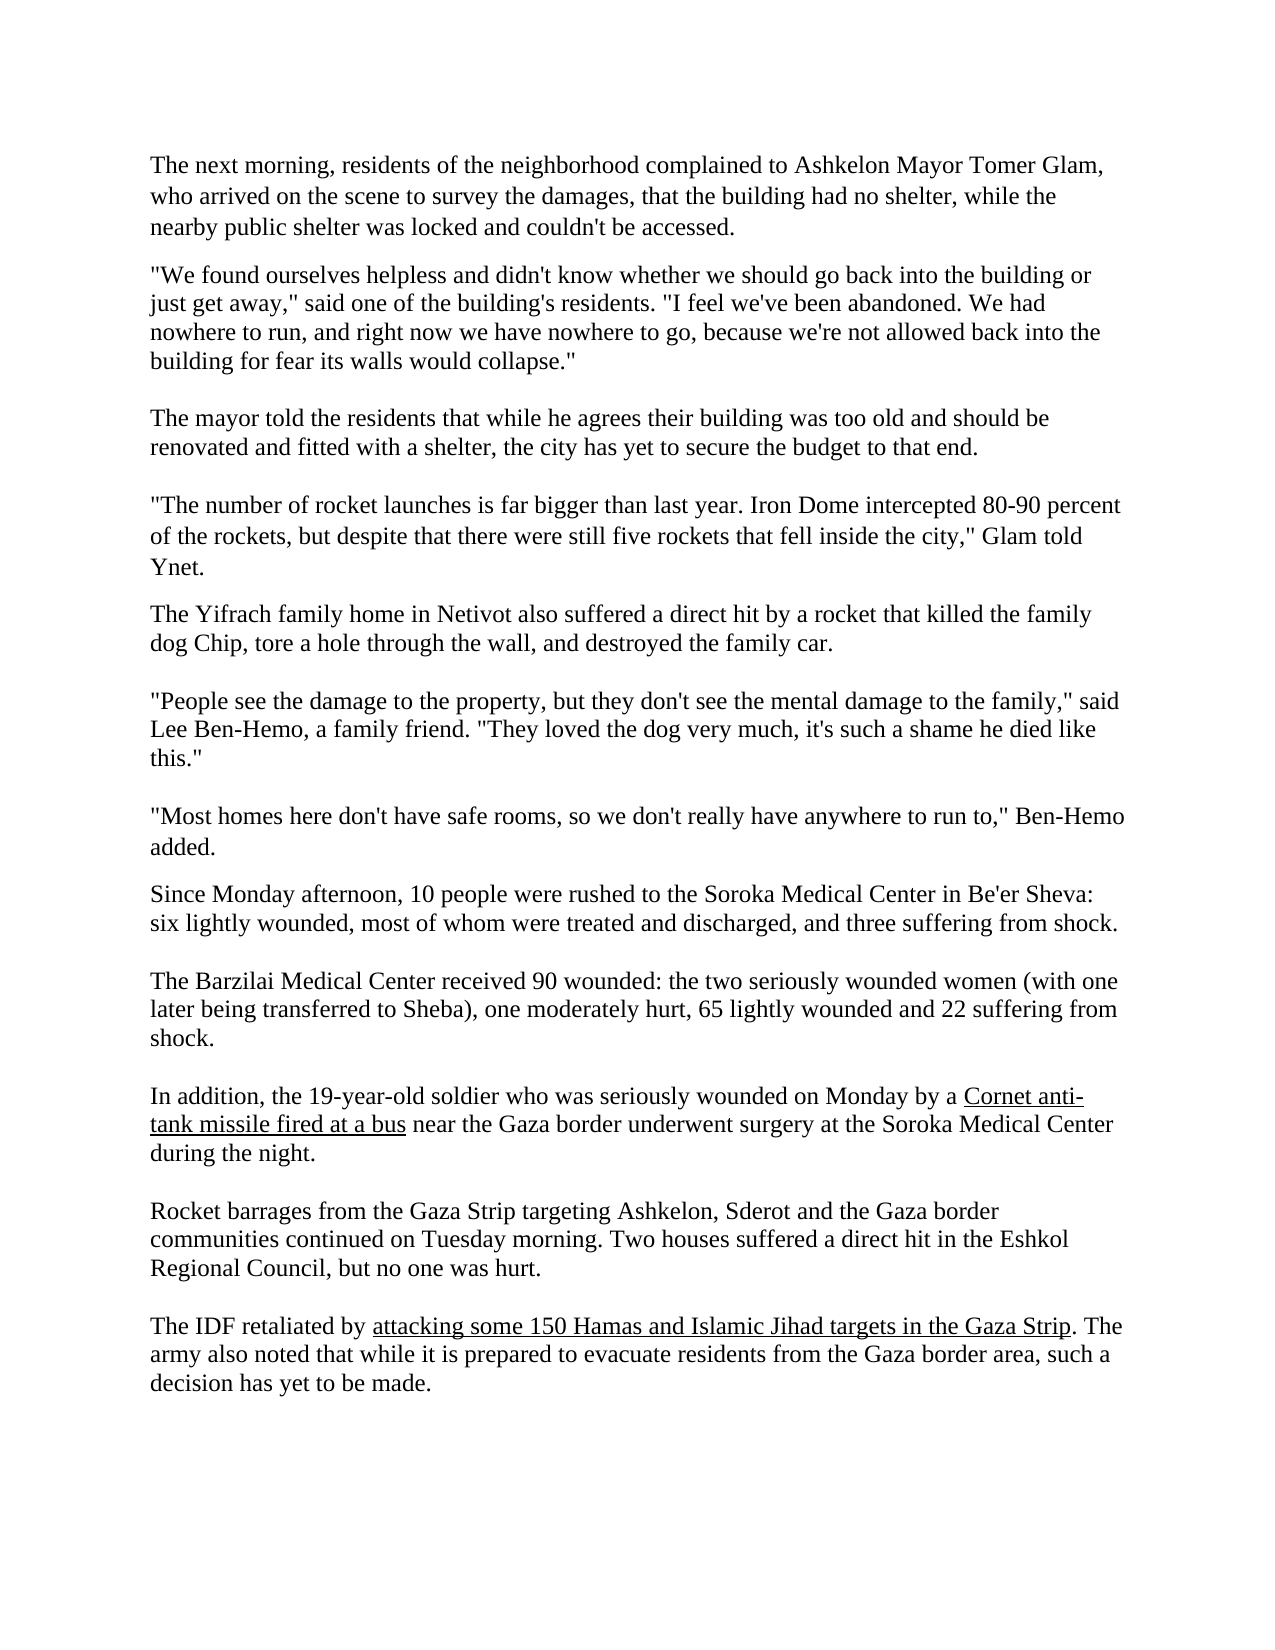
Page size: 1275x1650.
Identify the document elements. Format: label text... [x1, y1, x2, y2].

text The Yifrach family home in Netivot also suffered a direct hit by a rocket that killed the family dog Chip, tore a hole through the wall, and destroyed the family car. [150, 599, 1125, 657]
text "People see the damage to the property, but they don't see the mental damage to the family," said Lee Ben-Hemo, a family friend. "They loved the dog very much, it's such a shame he died like this." [150, 686, 1125, 772]
text The mayor told the residents that while he agrees their building was too old and should be renovated and fitted with a shelter, the city has yet to secure the budget to that end. [150, 403, 1125, 461]
text "The number of rocket launches is far bigger than last year. Iron Dome intercepted 80-90 percent of the rockets, but despite that there were still five rockets that fell inside the city," Glam told Ynet. [150, 490, 1125, 581]
text "Most homes here don't have safe rooms, so we don't really have anywhere to run to," Ben-Hemo added. [150, 801, 1125, 861]
text The Barzilai Medical Center received 90 wounded: the two seriously wounded women (with one later being transferred to Sheba), one moderately hurt, 65 lightly wounded and 22 suffering from shock. [150, 966, 1125, 1052]
text In addition, the 19-year-old soldier who was seriously wounded on Monday by a Cornet anti-tank missile fired at a bus near the Gaza border underwent surgery at the Soroka Medical Center during the night. [150, 1081, 1125, 1167]
text Rocket barrages from the Gaza Strip targeting Ashkelon, Sderot and the Gaza border communities continued on Tuesday morning. Two houses suffered a direct hit in the Eshkol Regional Council, but no one was hurt. [150, 1196, 1125, 1282]
text Since Monday afternoon, 10 people were rushed to the Soroka Medical Center in Be'er Sheva: six lightly wounded, most of whom were treated and discharged, and three suffering from shock. [150, 879, 1125, 937]
text The IDF retaliated by attacking some 150 Hamas and Islamic Jihad targets in the Gaza Strip. The army also noted that while it is prepared to evacuate residents from the Gaza border area, such a decision has yet to be made. [150, 1311, 1125, 1397]
text "We found ourselves helpless and didn't know whether we should go back into the building or just get away," said one of the building's residents. "I feel we've been abandoned. We had nowhere to run, and right now we have nowhere to go, because we're not allowed back into the building for fear its walls would collapse." [150, 260, 1125, 375]
text The next morning, residents of the neighborhood complained to Ashkelon Mayor Tomer Glam, who arrived on the scene to survey the damages, that the building had no shelter, while the nearby public shelter was locked and couldn't be accessed. [150, 150, 1125, 241]
